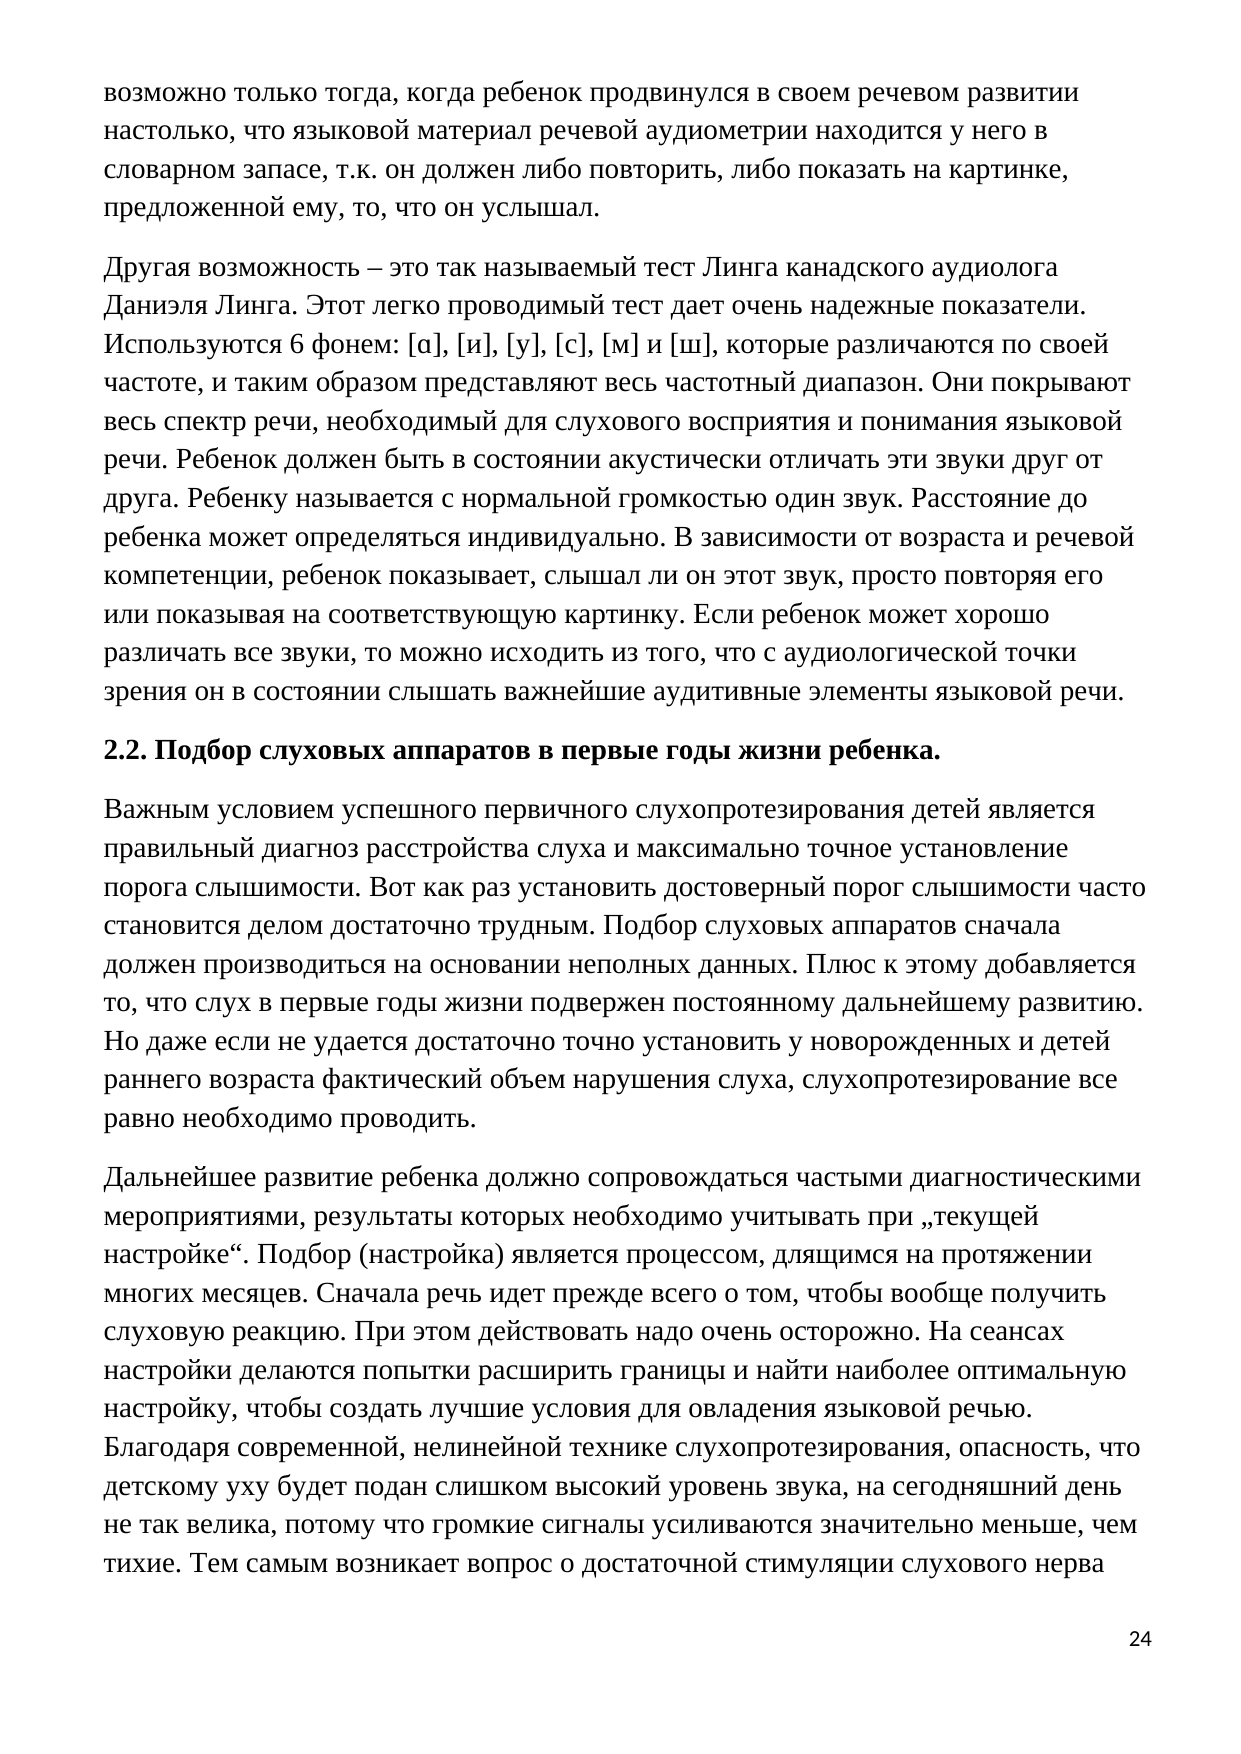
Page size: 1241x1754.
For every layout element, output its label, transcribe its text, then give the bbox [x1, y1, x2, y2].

text 2.2. Подбор слуховых аппаратов в первые годы жизни ребенка. [103, 732, 1152, 766]
text Важным условием успешного первичного слухопротезирования детей является правильный диагноз расстройства слуха и максимально точное установление порога слышимости. Вот как раз установить достоверный порог слышимости часто становится делом достаточно трудным. Подбор слуховых аппаратов сначала должен производиться на основании неполных данных. Плюс к этому добавляется то, что слух в первые годы жизни подвержен постоянному дальнейшему развитию. Но даже если не удается достаточно точно установить у новорожденных и детей раннего возраста фактический объем нарушения слуха, слухопротезирование все равно необходимо проводить. [103, 792, 1152, 1133]
text Другая возможность – это так называемый тест Линга канадского аудиолога Даниэля Линга. Этот легко проводимый тест дает очень надежные показатели. Используются 6 фонем: [ɑ], [и], [у], [с], [м] и [ш], которые различаются по своей частоте, и таким образом представляют весь частотный диапазон. Они покрывают весь спектр речи, необходимый для слухового восприятия и понимания языковой речи. Ребенок должен быть в состоянии акустически отличать эти звуки друг от друга. Ребенку называется с нормальной громкостью один звук. Расстояние до ребенка может определяться индивидуально. В зависимости от возраста и речевой компетенции, ребенок показывает, слышал ли он этот звук, просто повторяя его или показывая на соответствующую картинку. Если ребенок может хорошо различать все звуки, то можно исходить из того, что с аудиологической точки зрения он в состоянии слышать важнейшие аудитивные элементы языковой речи. [103, 249, 1152, 706]
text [103, 74, 1152, 223]
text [103, 1159, 1152, 1578]
